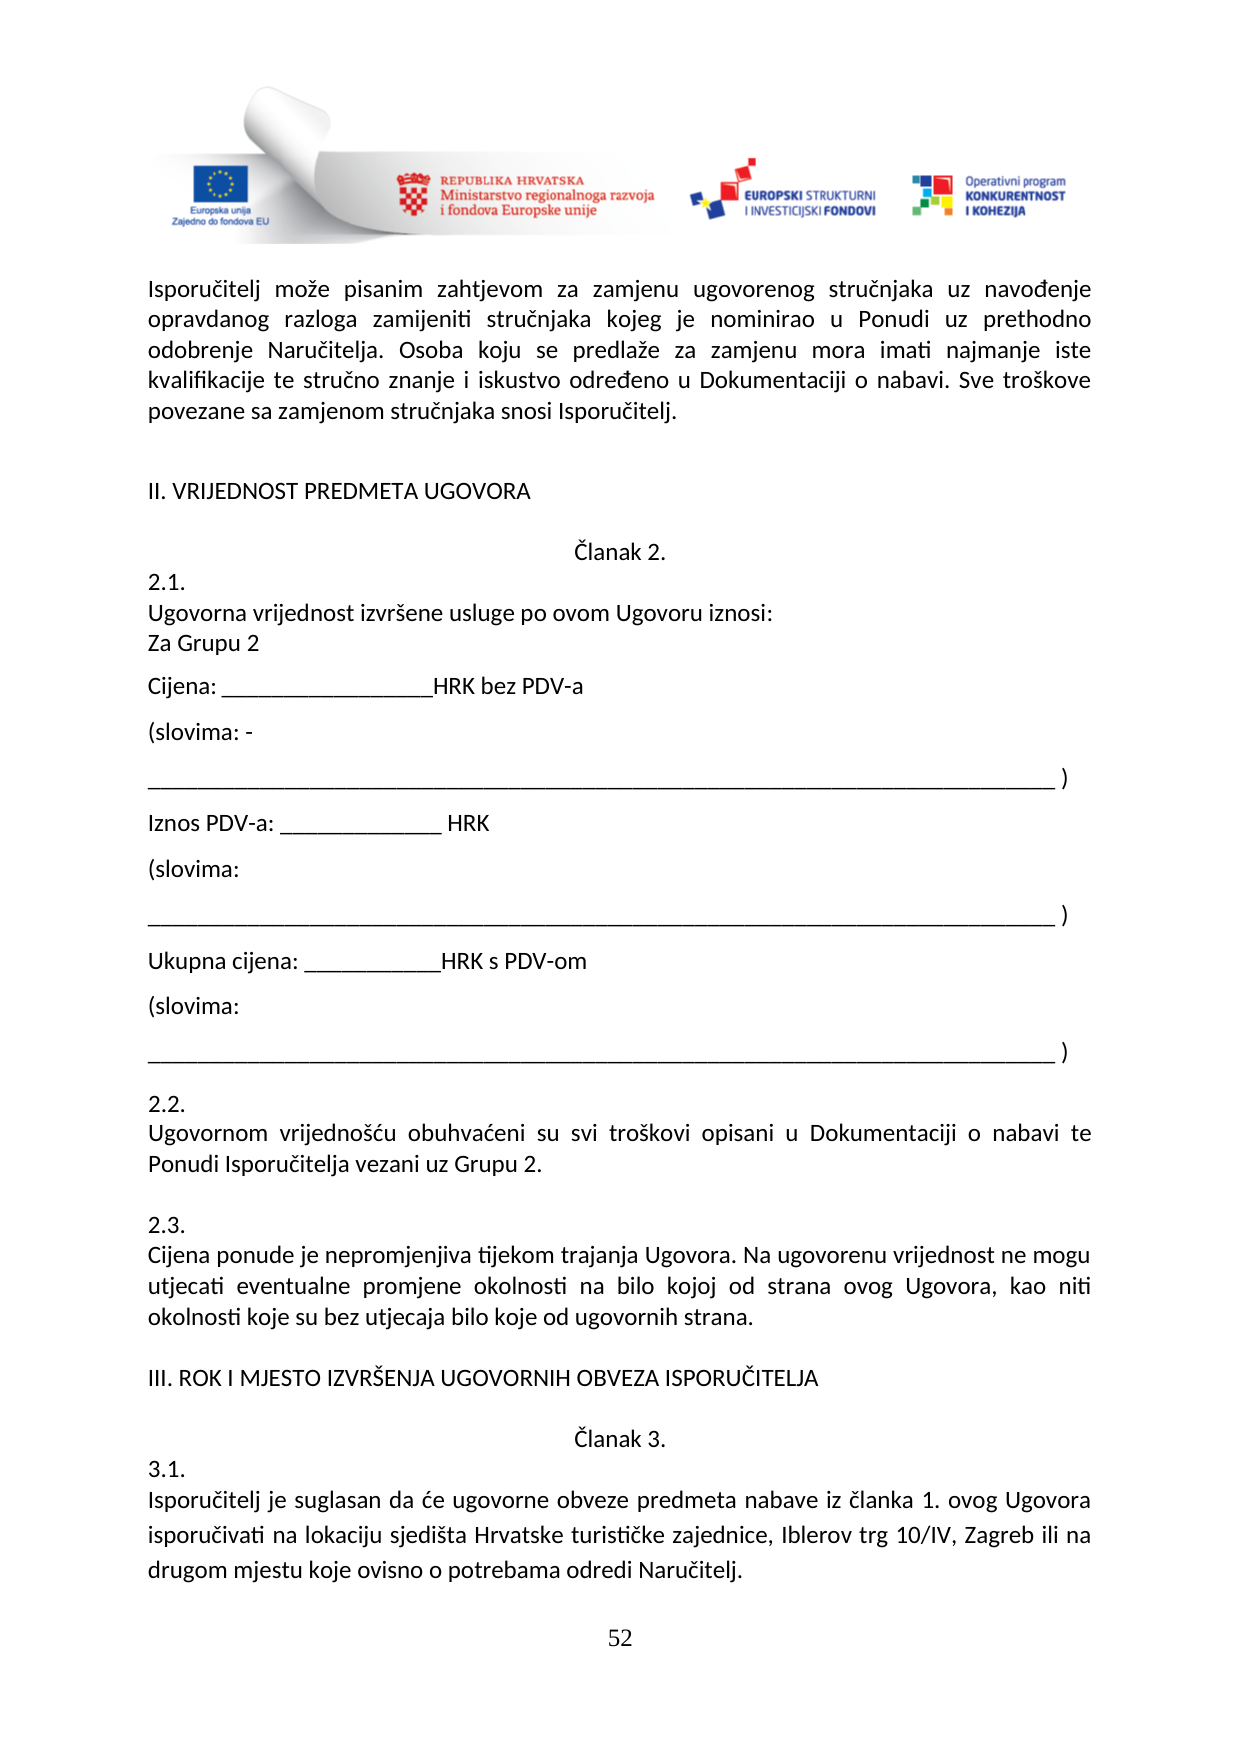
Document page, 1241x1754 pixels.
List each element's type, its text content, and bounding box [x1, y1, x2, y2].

text (slovima: _________________________________________________________________________ ) [148, 853, 1093, 929]
text Isporučitelj je suglasan da će ugovorne obveze predmeta nabave iz članka 1. ovog Ugovora isporučivati na lokaciju sjedišta Hrvatske turističke zajednice, Iblerov trg 10/IV, Zagreb ili na drugom mjestu koje ovisno o potrebama odredi Naručitelj. [148, 1484, 1093, 1584]
text III. ROK I MJESTO IZVRŠENJA UGOVORNIH OBVEZA ISPORUČITELJA [148, 1362, 1093, 1392]
text Cijena: _________________HRK bez PDV-a [148, 670, 1093, 701]
text 2.3. [148, 1209, 1093, 1240]
text 2.1. [148, 566, 1093, 597]
text Ugovorna vrijednost izvršene usluge po ovom Ugovoru iznosi: Za Grupu 2 [148, 597, 1093, 658]
text (slovima: _________________________________________________________________________ ) [148, 991, 1093, 1067]
text 2.2. [148, 1094, 1093, 1118]
text II. VRIJEDNOST PREDMETA UGOVORA [148, 475, 1093, 505]
text Članak 2. [148, 536, 1093, 566]
text Ugovornom vrijednošću obuhvaćeni su svi troškovi opisani u Dokumentaciji o nabavi te Ponudi Isporučitelja vezani uz Grupu 2. [148, 1118, 1093, 1179]
text Ukupna cijena: ___________HRK s PDV-om [148, 945, 1093, 975]
text Cijena ponude je nepromjenjiva tijekom trajanja Ugovora. Na ugovorenu vrijednost ne mogu utjecati eventualne promjene okolnosti na bilo kojoj od strana ovog Ugovora, kao niti okolnosti koje su bez utjecaja bilo koje od ugovornih strana. [148, 1240, 1093, 1331]
text Članak 3. [148, 1423, 1093, 1453]
text 3.1. [148, 1453, 1093, 1484]
text Iznos PDV-a: _____________ HRK [148, 808, 1093, 838]
text Isporučitelj može pisanim zahtjevom za zamjenu ugovorenog stručnjaka uz navođenje opravdanog razloga zamijeniti stručnjaka kojeg je nominirao u Ponudi uz prethodno odobrenje Naručitelja. Osoba koju se predlaže za zamjenu mora imati najmanje iste kvalifikacije te stručno znanje i iskustvo određeno u Dokumentaciji o nabavi. Sve troškove povezane sa zamjenom stručnjaka snosi Isporučitelj. [148, 273, 1093, 425]
text (slovima: _________________________________________________________________________ ) [148, 716, 1093, 792]
picture [147, 73, 1093, 244]
